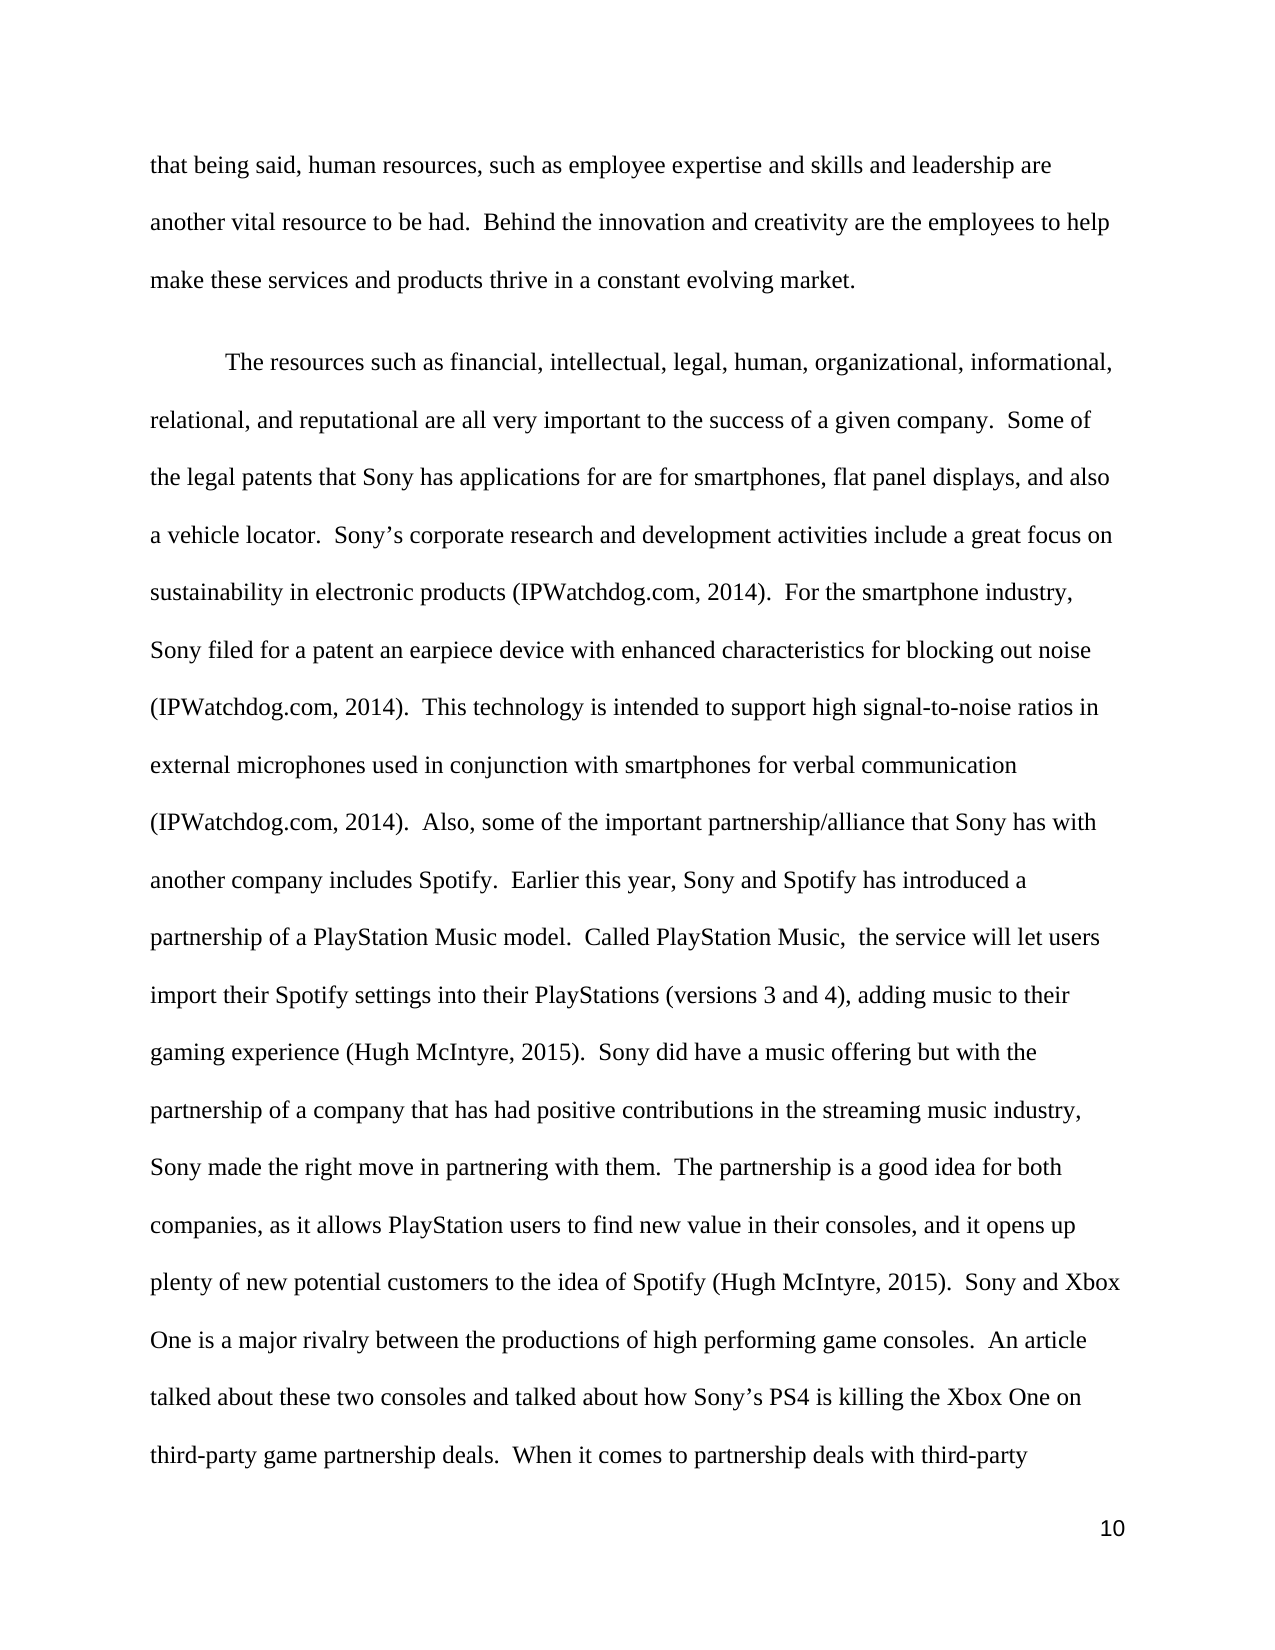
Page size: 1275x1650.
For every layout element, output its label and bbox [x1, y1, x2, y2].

text [150, 150, 1125, 294]
text [150, 347, 1125, 1469]
